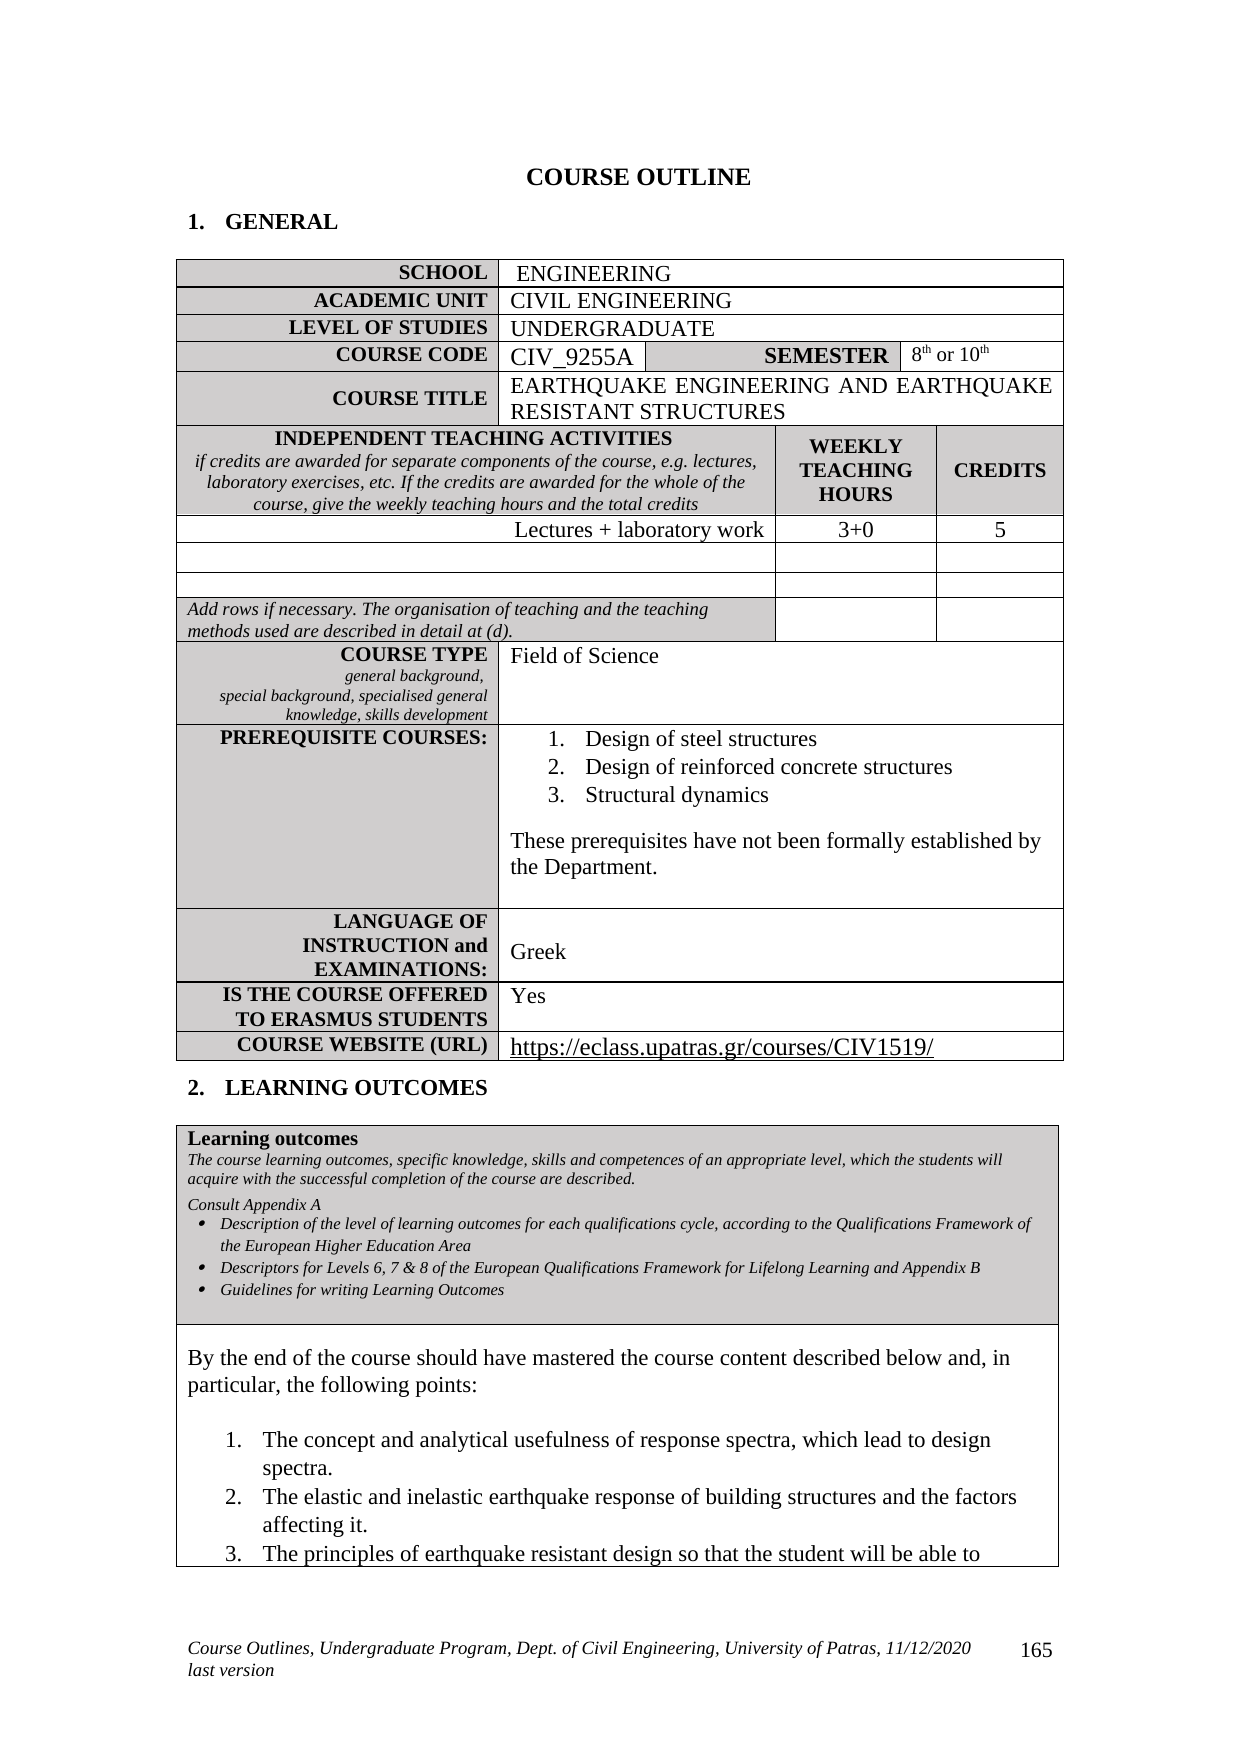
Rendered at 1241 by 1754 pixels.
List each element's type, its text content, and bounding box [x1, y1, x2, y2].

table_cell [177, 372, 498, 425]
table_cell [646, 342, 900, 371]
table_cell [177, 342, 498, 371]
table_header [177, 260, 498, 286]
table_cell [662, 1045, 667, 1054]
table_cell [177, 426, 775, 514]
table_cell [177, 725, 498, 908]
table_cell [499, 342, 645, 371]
text COURSE OUTLINE [187, 162, 1053, 191]
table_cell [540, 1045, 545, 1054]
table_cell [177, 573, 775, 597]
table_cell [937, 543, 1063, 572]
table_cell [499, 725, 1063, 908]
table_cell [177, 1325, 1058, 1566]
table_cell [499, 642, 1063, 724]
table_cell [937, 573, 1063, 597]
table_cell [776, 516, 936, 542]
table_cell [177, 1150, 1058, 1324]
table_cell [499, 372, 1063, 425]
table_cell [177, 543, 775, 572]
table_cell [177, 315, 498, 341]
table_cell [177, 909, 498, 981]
list LEARNING OUTCOMES [187, 1074, 1053, 1100]
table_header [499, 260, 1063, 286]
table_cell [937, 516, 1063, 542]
list GENERAL [187, 208, 1053, 234]
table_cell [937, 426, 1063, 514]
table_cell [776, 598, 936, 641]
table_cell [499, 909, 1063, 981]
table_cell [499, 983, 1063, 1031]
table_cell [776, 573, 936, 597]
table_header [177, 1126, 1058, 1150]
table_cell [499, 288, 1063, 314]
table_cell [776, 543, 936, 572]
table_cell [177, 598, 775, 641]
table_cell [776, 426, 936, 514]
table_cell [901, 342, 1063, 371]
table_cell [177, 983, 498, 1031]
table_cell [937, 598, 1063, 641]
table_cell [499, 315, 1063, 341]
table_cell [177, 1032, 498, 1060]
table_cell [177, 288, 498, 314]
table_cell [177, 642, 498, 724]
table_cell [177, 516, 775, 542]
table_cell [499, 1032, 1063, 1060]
